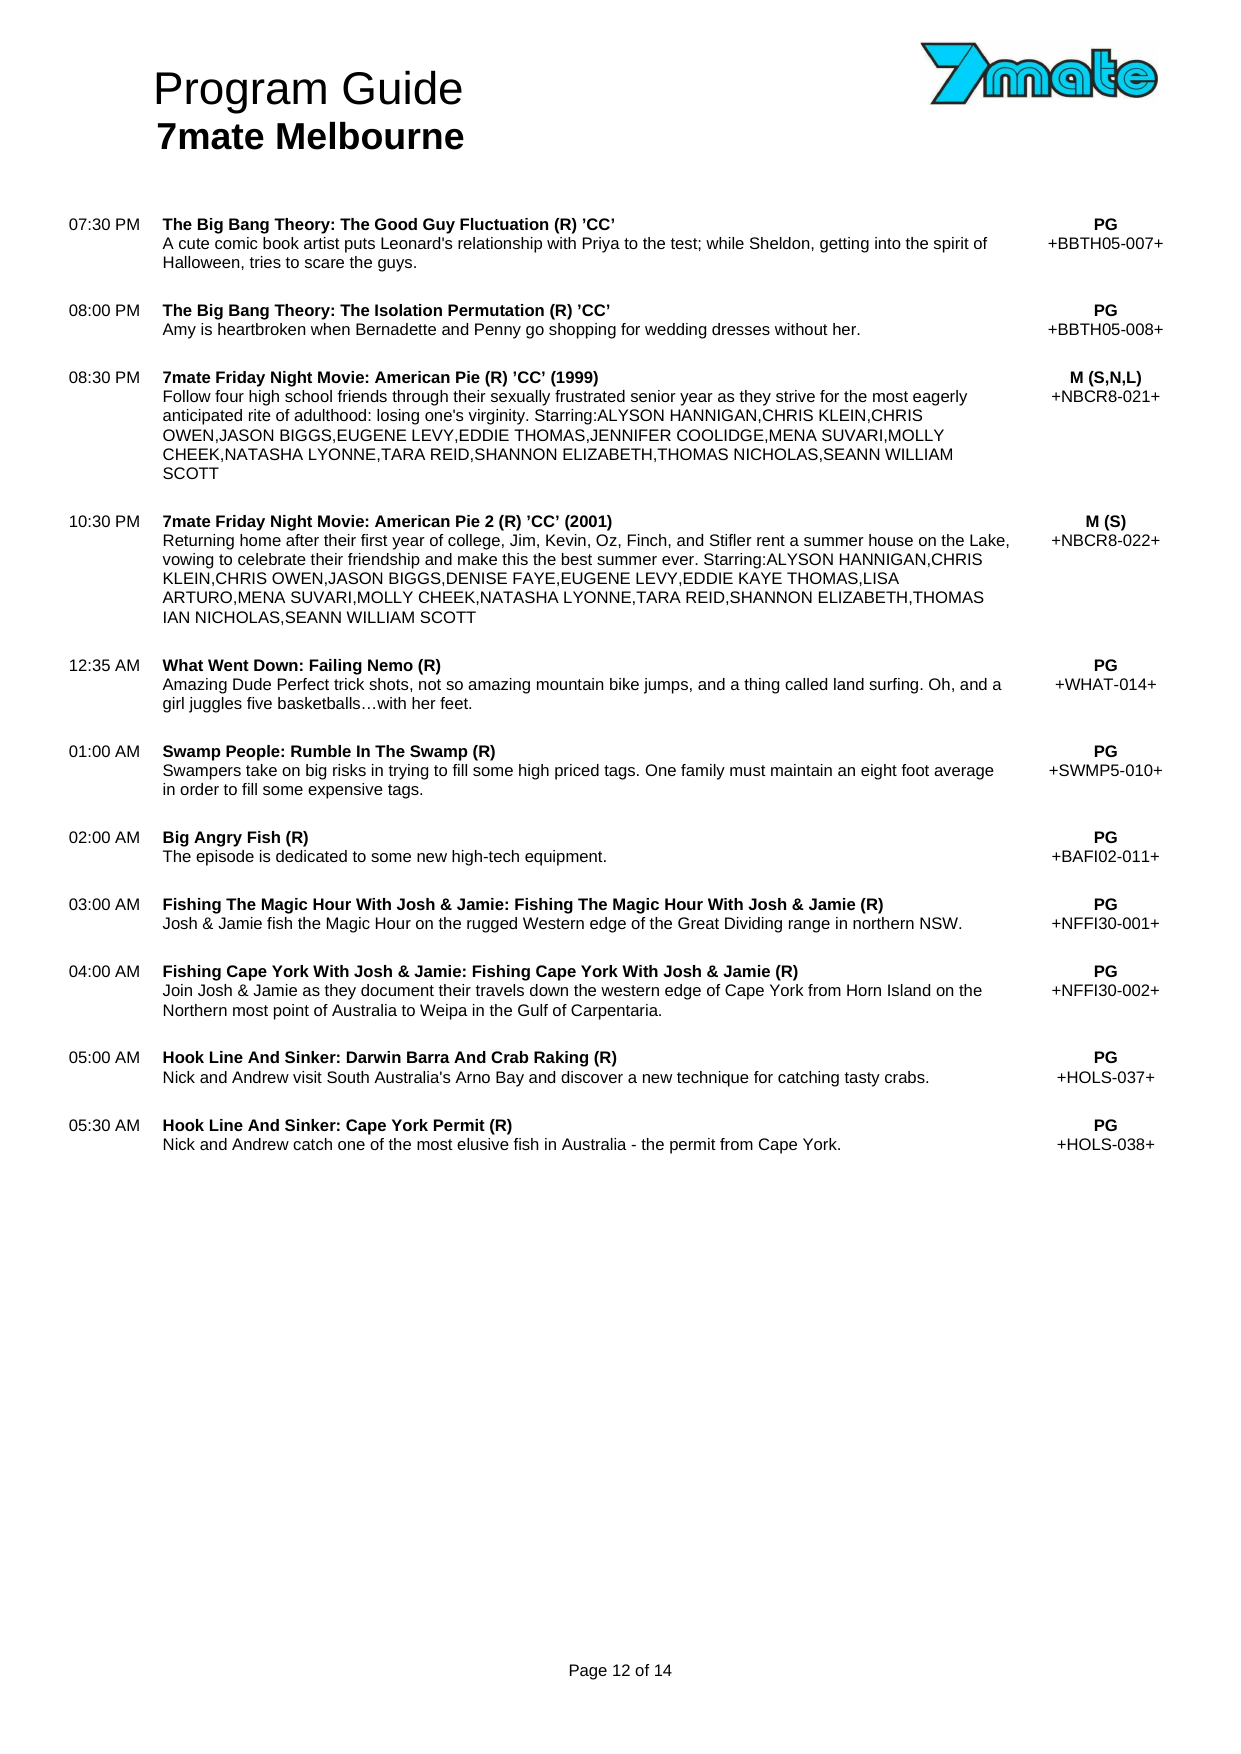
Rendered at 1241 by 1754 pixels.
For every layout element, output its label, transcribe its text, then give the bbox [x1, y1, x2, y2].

table_header PG +NFFI30-002+ [1022, 962, 1189, 1019]
table_header Fishing The Magic Hour With Josh & Jamie: Fishing The Magic Hour With Josh & Jamie (R) Josh & Jamie fish the Magic Hour on the rugged Western edge of the Great Dividing range in northern NSW. [151, 895, 1022, 933]
table_header Hook Line And Sinker: Cape York Permit (R) Nick and Andrew catch one of the most elusive fish in Australia - the permit from Cape York. [151, 1115, 1022, 1154]
picture [920, 41, 1159, 105]
table_header M (S) +NBCR8-022+ [1022, 512, 1189, 627]
table_header PG +BBTH05-008+ [1022, 301, 1189, 339]
table_header PG +BAFI02-011+ [1022, 828, 1189, 866]
table_header Fishing Cape York With Josh & Jamie: Fishing Cape York With Josh & Jamie (R) Join Josh & Jamie as they document their travels down the western edge of Cape York from Horn Island on the Northern most point of Australia to Weipa in the Gulf of Carpentaria. [151, 962, 1022, 1019]
table_header Hook Line And Sinker: Darwin Barra And Crab Raking (R) Nick and Andrew visit South Australia's Arno Bay and discover a new technique for catching tasty crabs. [151, 1048, 1022, 1087]
table_header Swamp People: Rumble In The Swamp (R) Swampers take on big risks in trying to fill some high priced tags. One family must maintain an eight foot average in order to fill some expensive tags. [151, 742, 1022, 799]
table_header Big Angry Fish (R) The episode is dedicated to some new high-tech equipment. [151, 828, 1022, 866]
table_header PG +BBTH05-007+ [1022, 215, 1189, 272]
table_header 02:00 AM [51, 828, 151, 866]
table_header The Big Bang Theory: The Good Guy Fluctuation (R) ’CC’ A cute comic book artist puts Leonard's relationship with Priya to the test; while Sheldon, getting into the spirit of Halloween, tries to scare the guys. [151, 215, 1022, 272]
table_header What Went Down: Failing Nemo (R) Amazing Dude Perfect trick shots, not so amazing mountain bike jumps, and a thing called land surfing. Oh, and a girl juggles five basketballs…with her feet. [151, 655, 1022, 713]
table_header 7mate Friday Night Movie: American Pie 2 (R) ’CC’ (2001) Returning home after their first year of college, Jim, Kevin, Oz, Finch, and Stifler rent a summer house on the Lake, vowing to celebrate their friendship and make this the best summer ever. Starring:ALYSON HANNIGAN,CHRIS KLEIN,CHRIS OWEN,JASON BIGGS,DENISE FAYE,EUGENE LEVY,EDDIE KAYE THOMAS,LISA ARTURO,MENA SUVARI,MOLLY CHEEK,NATASHA LYONNE,TARA REID,SHANNON ELIZABETH,THOMAS IAN NICHOLAS,SEANN WILLIAM SCOTT [151, 512, 1022, 627]
table_header 7mate Friday Night Movie: American Pie (R) ’CC’ (1999) Follow four high school friends through their sexually frustrated senior year as they strive for the most eagerly anticipated rite of adulthood: losing one's virginity. Starring:ALYSON HANNIGAN,CHRIS KLEIN,CHRIS OWEN,JASON BIGGS,EUGENE LEVY,EDDIE THOMAS,JENNIFER COOLIDGE,MENA SUVARI,MOLLY CHEEK,NATASHA LYONNE,TARA REID,SHANNON ELIZABETH,THOMAS NICHOLAS,SEANN WILLIAM SCOTT [151, 368, 1022, 483]
table_header PG +HOLS-037+ [1022, 1048, 1189, 1087]
table_header PG +HOLS-038+ [1022, 1115, 1189, 1154]
table_header 08:30 PM [51, 368, 151, 483]
table_header 05:00 AM [51, 1048, 151, 1087]
table_header 01:00 AM [51, 742, 151, 799]
table_header 03:00 AM [51, 895, 151, 933]
table_header 07:30 PM [51, 215, 151, 272]
table_header PG +NFFI30-001+ [1022, 895, 1189, 933]
table_header The Big Bang Theory: The Isolation Permutation (R) ’CC’ Amy is heartbroken when Bernadette and Penny go shopping for wedding dresses without her. [151, 301, 1022, 339]
table_header 12:35 AM [51, 655, 151, 713]
table_header M (S,N,L) +NBCR8-021+ [1022, 368, 1189, 483]
table_header PG +WHAT-014+ [1022, 655, 1189, 713]
table_header 08:00 PM [51, 301, 151, 339]
table_header 04:00 AM [51, 962, 151, 1019]
table_header 05:30 AM [51, 1115, 151, 1154]
table_header 10:30 PM [51, 512, 151, 627]
table_header PG +SWMP5-010+ [1022, 742, 1189, 799]
